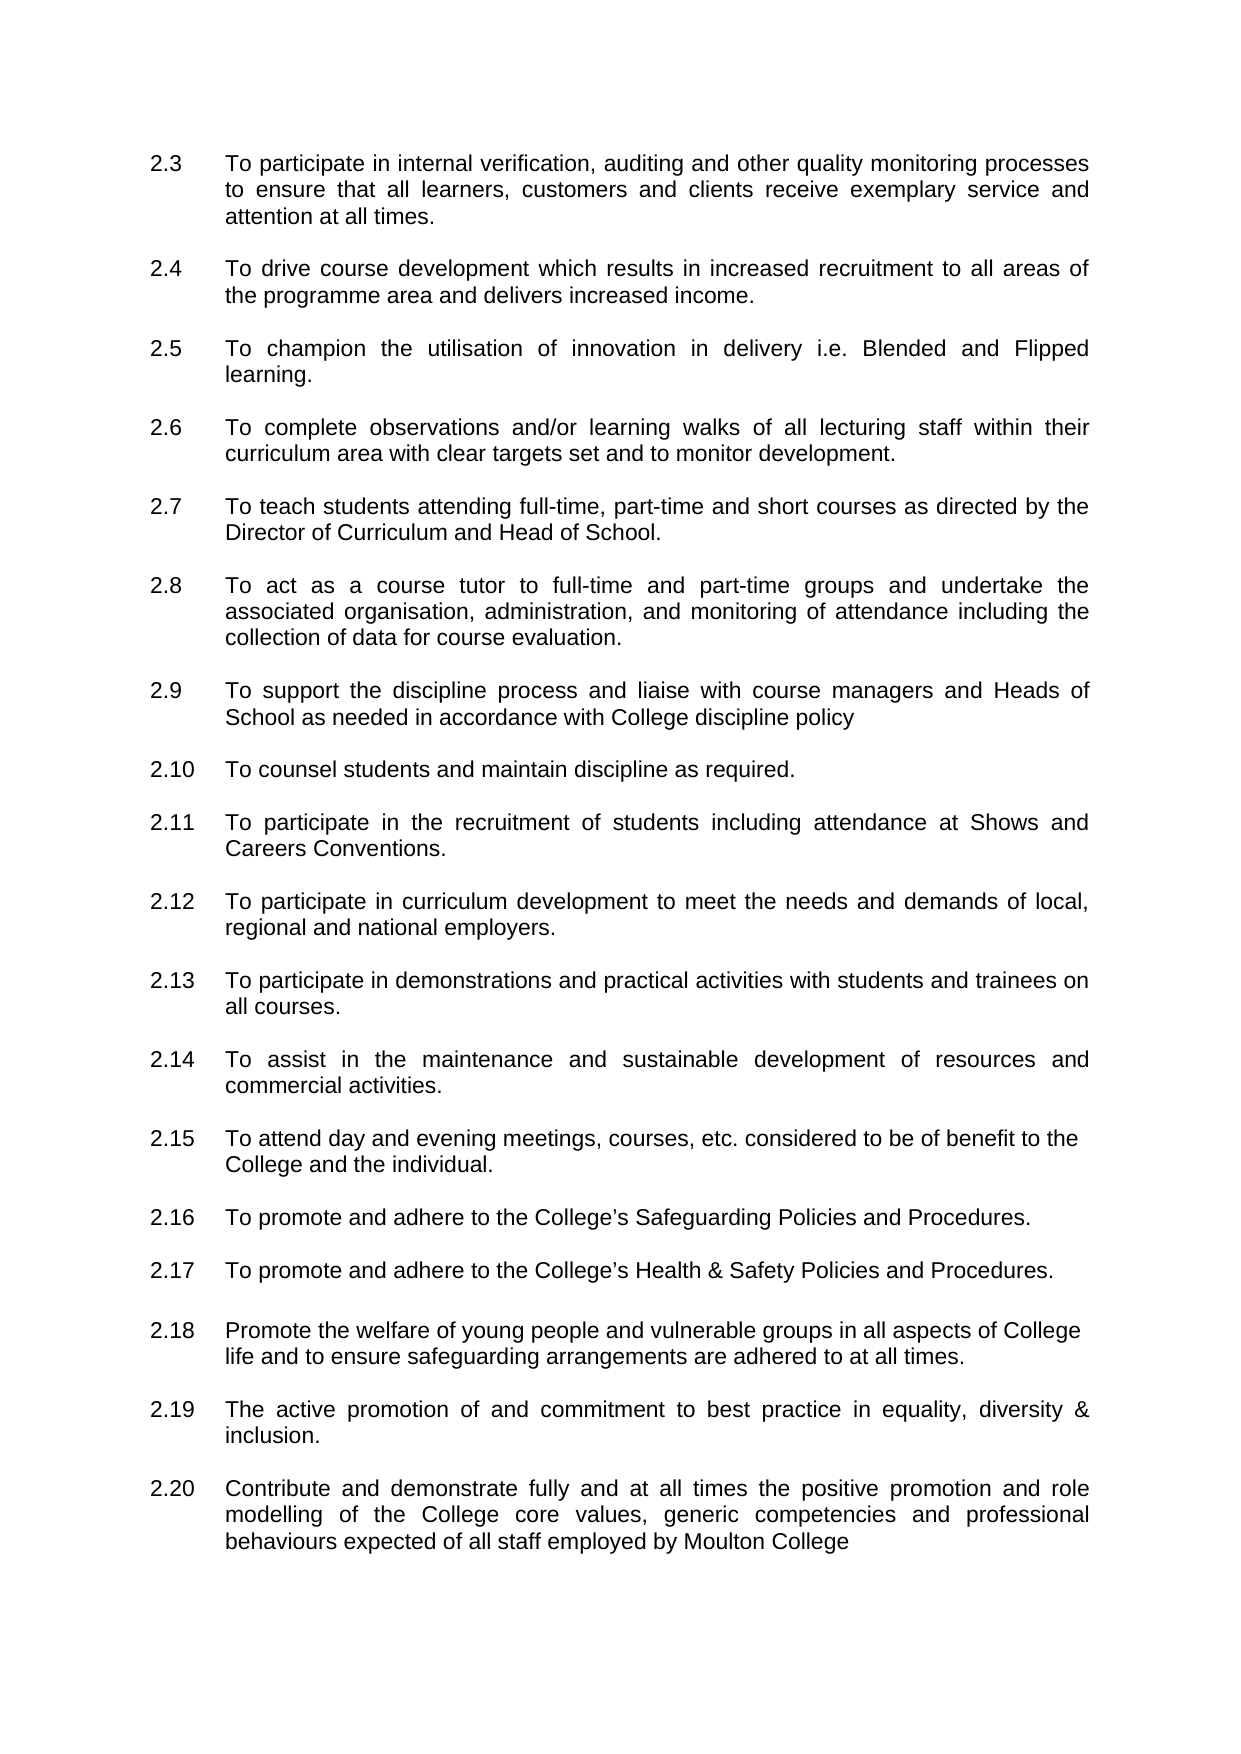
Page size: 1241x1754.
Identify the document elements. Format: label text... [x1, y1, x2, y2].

text 2.16 To promote and adhere to the College’s Safeguarding Policies and Procedures. [150, 1204, 1090, 1231]
text 2.14 To assist in the maintenance and sustainable development of resources and commercial activities. [150, 1046, 1090, 1099]
text 2.9 To support the discipline process and liaise with course managers and Heads of School as needed in accordance with College discipline policy [150, 677, 1090, 730]
text 2.10 To counsel students and maintain discipline as required. [150, 756, 1090, 782]
text 2.3 To participate in internal verification, auditing and other quality monitoring processes to ensure that all learners, customers and clients receive exemplary service and attention at all times. [150, 150, 1090, 229]
text 2.7 To teach students attending full-time, part-time and short courses as directed by the Director of Curriculum and Head of School. [150, 493, 1090, 545]
text 2.6 To complete observations and/or learning walks of all lecturing staff within their curriculum area with clear targets set and to monitor development. [150, 413, 1090, 466]
text 2.5 To champion the utilisation of innovation in delivery i.e. Blended and Flipped learning. [150, 334, 1090, 387]
text 2.11 To participate in the recruitment of students including attendance at Shows and Careers Conventions. [150, 809, 1090, 862]
text 2.12 To participate in curriculum development to meet the needs and demands of local, regional and national employers. [150, 888, 1090, 941]
text 2.15 To attend day and evening meetings, courses, etc. considered to be of benefit to the College and the individual. [150, 1125, 1090, 1178]
text 2.17 To promote and adhere to the College’s Health & Safety Policies and Procedures. [150, 1257, 1090, 1317]
text 2.20 Contribute and demonstrate fully and at all times the positive promotion and role modelling of the College core values, generic competencies and professional behaviours expected of all staff employed by Moulton College [150, 1475, 1090, 1554]
text 2.13 To participate in demonstrations and practical activities with students and trainees on all courses. [150, 967, 1090, 1020]
text 2.4 To drive course development which results in increased recruitment to all areas of the programme area and delivers increased income. [150, 255, 1090, 308]
text 2.18 Promote the welfare of young people and vulnerable groups in all aspects of College life and to ensure safeguarding arrangements are adhered to at all times. [150, 1317, 1090, 1369]
text 2.19 The active promotion of and commitment to best practice in equality, diversity & inclusion. [150, 1396, 1090, 1448]
text 2.8 To act as a course tutor to full-time and part-time groups and undertake the associated organisation, administration, and monitoring of attendance including the collection of data for course evaluation. [150, 572, 1090, 651]
